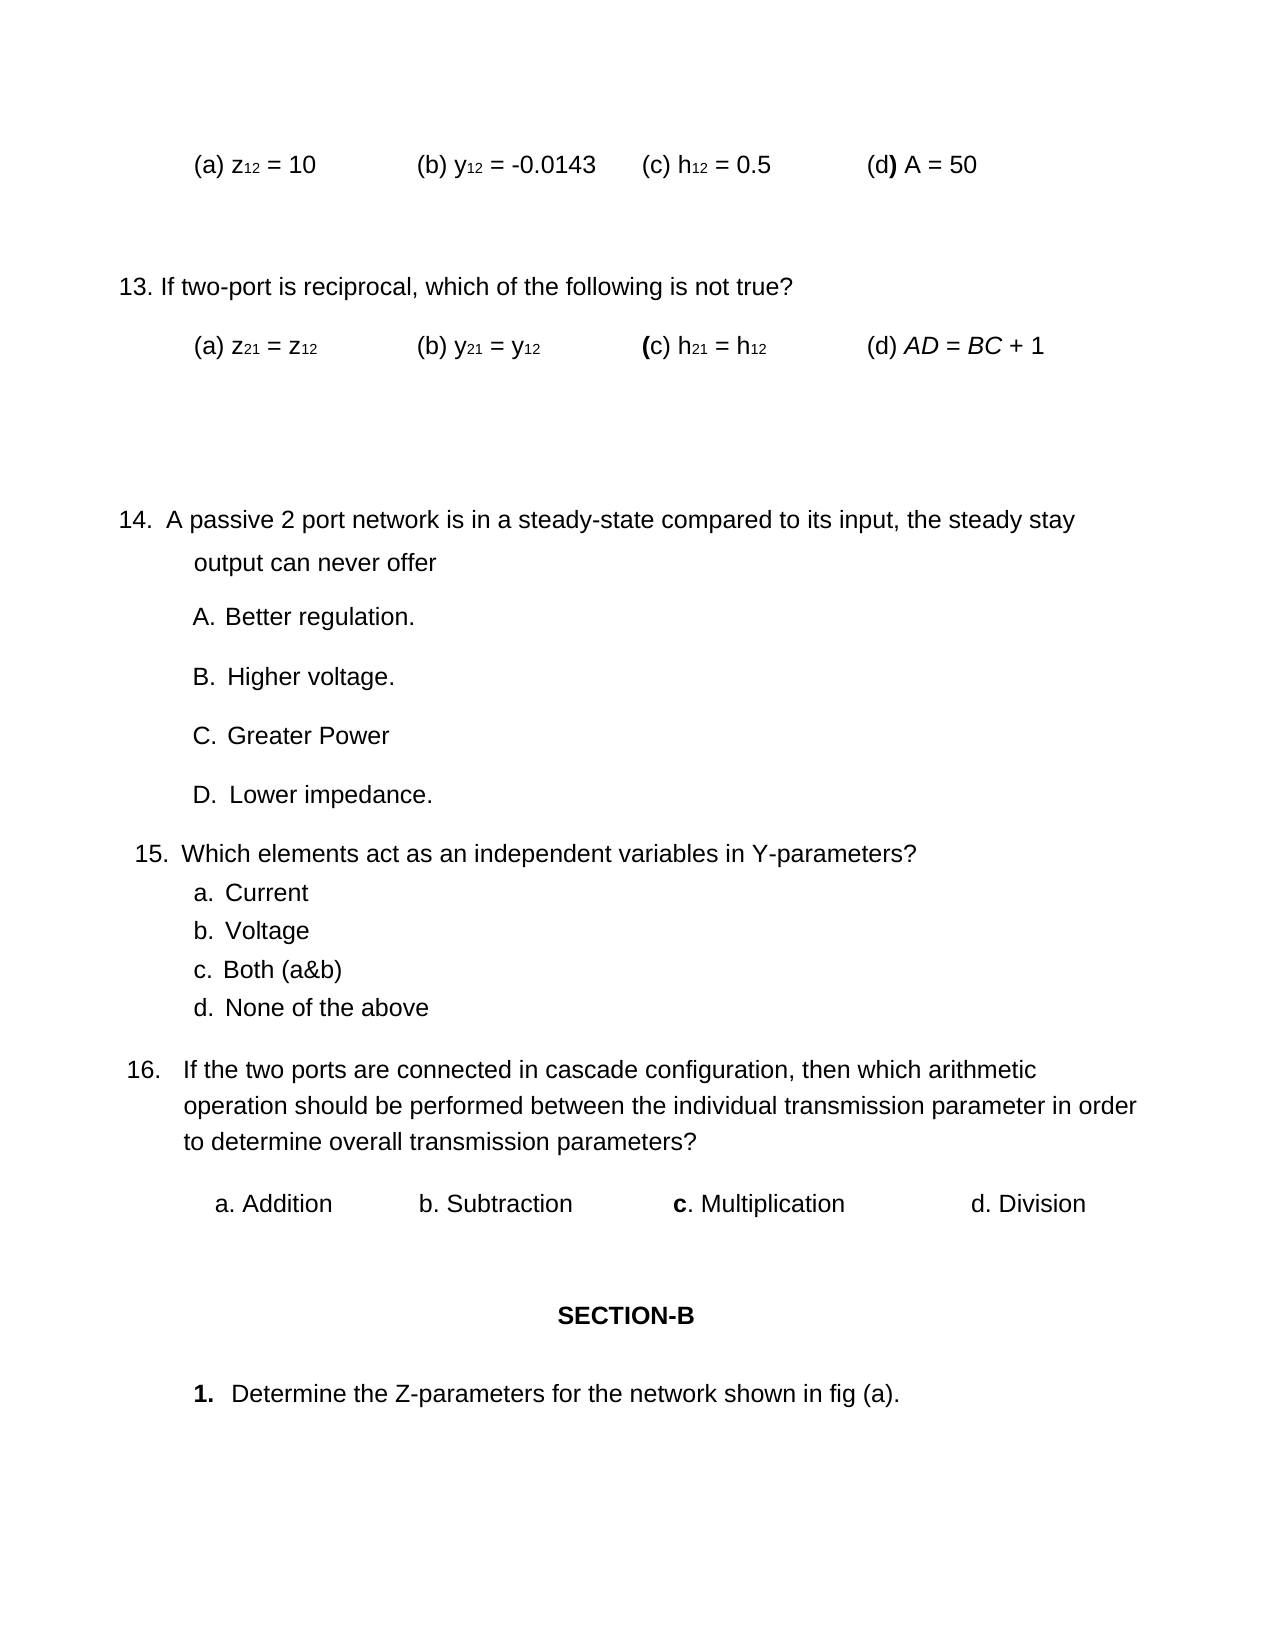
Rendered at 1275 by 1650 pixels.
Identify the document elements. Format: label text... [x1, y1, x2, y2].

list Determine the Z-parameters for the network shown in fig (a). [193, 1379, 1144, 1407]
list Greater Power [192, 721, 1144, 750]
list Better regulation. [192, 602, 1144, 631]
list Lower impedance. [192, 780, 1144, 809]
list Voltage [193, 916, 1144, 945]
text 13. If two-port is reciprocal, which of the following is not true? [119, 272, 1144, 301]
list None of the above [193, 993, 1144, 1022]
text (a) z12 = 10 (b) y12 = -0.0143 (c) h12 = 0.5 (d) A = 50 [194, 150, 1144, 179]
list Current [193, 878, 1144, 907]
list If the two ports are connected in cascade configuration, then which arithmetic operation should be performed between the individual transmission parameter in order to determine overall transmission parameters? [126, 1055, 1144, 1156]
list Which elements act as an independent variables in Y-parameters? [134, 839, 1144, 868]
text (a) z21 = z12 (b) y21 = y12 (c) h21 = h12 (d) AD = BC + 1 [194, 331, 1144, 360]
text SECTION-B [118, 1301, 1134, 1330]
list Both (a&b) [193, 955, 1144, 984]
text a. Addition b. Subtraction c. Multiplication d. Division [214, 1189, 1144, 1218]
list Higher voltage. [192, 662, 1144, 691]
list A passive 2 port network is in a steady-state compared to its input, the steady stay output can never offer [118, 505, 1117, 577]
